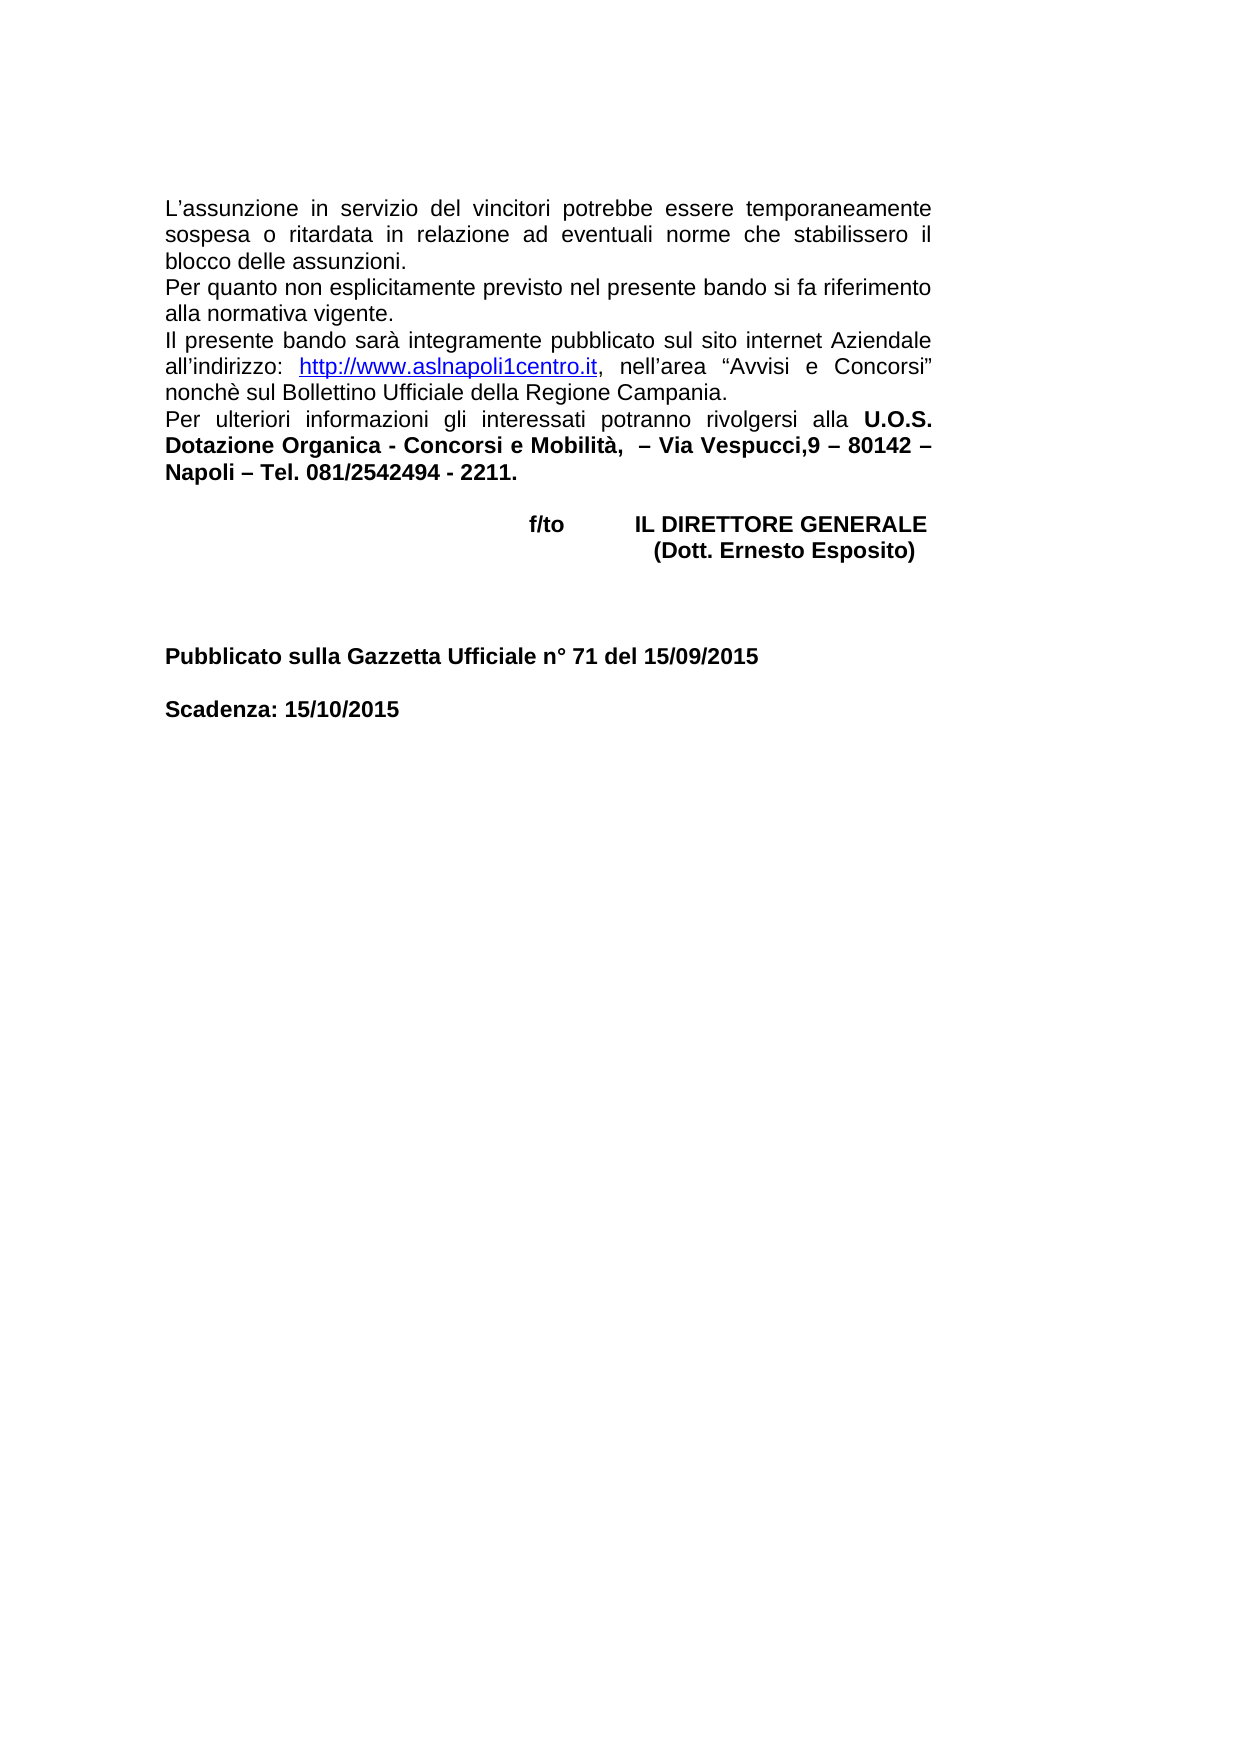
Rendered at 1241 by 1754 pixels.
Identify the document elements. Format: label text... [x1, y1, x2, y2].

text Scadenza: 15/10/2015 [165, 696, 932, 722]
text Il presente bando sarà integramente pubblicato sul sito internet Aziendale all’indirizzo: http://www.aslnapoli1centro.it, nell’area “Avvisi e Concorsi” nonchè sul Bollettino Ufficiale della Regione Campania. [165, 327, 932, 406]
text Per ulteriori informazioni gli interessati potranno rivolgersi alla U.O.S. Dotazione Organica - Concorsi e Mobilità, – Via Vespucci,9 – 80142 – Napoli – Tel. 081/2542494 - 2211. [165, 406, 932, 485]
text L’assunzione in servizio del vincitori potrebbe essere temporaneamente sospesa o ritardata in relazione ad eventuali norme che stabilissero il blocco delle assunzioni. [165, 195, 932, 274]
text Per quanto non esplicitamente previsto nel presente bando si fa riferimento alla normativa vigente. [165, 274, 932, 327]
text f/to IL DIRETTORE GENERALE [459, 511, 932, 537]
text Pubblicato sulla Gazzetta Ufficiale n° 71 del 15/09/2015 [165, 643, 932, 669]
text (Dott. Ernesto Esposito) [165, 537, 932, 564]
